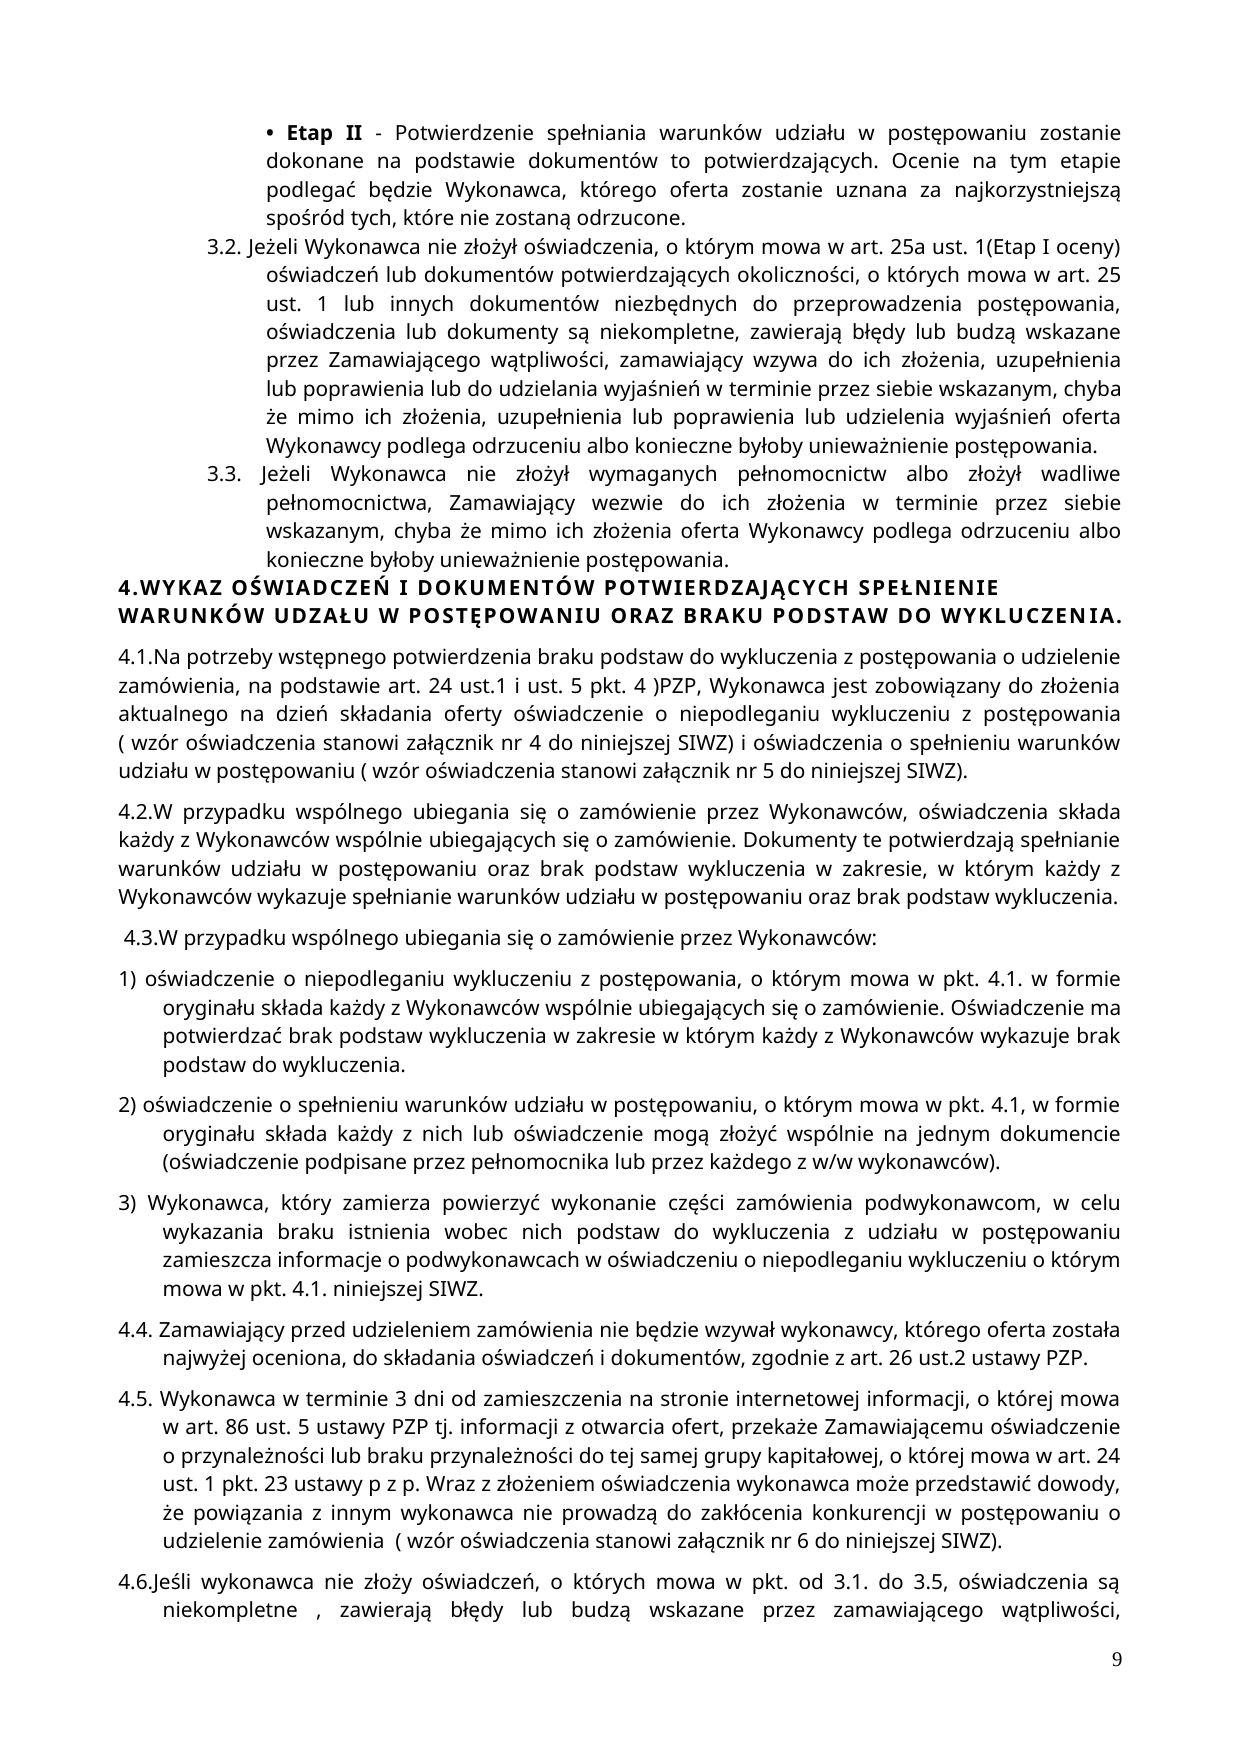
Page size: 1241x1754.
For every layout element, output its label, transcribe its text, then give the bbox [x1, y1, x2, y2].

text 4.WYKAZ OŚWIADCZEŃ I DOKUMENTÓW POTWIERDZAJĄCYCH SPEŁNIENIE WARUNKÓW UDZAŁU W POSTĘPOWANIU ORAZ BRAKU PODSTAW DO WYKLUCZENIA. [118, 573, 1122, 630]
text 3.3. Jeżeli Wykonawca nie złożył wymaganych pełnomocnictw albo złożył wadliwe pełnomocnictwa, Zamawiający wezwie do ich złożenia w terminie przez siebie wskazanym, chyba że mimo ich złożenia oferta Wykonawcy podlega odrzuceniu albo konieczne byłoby unieważnienie postępowania. [207, 459, 1122, 573]
text 2) oświadczenie o spełnieniu warunków udziału w postępowaniu, o którym mowa w pkt. 4.1, w formie oryginału składa każdy z nich lub oświadczenie mogą złożyć wspólnie na jednym dokumencie (oświadczenie podpisane przez pełnomocnika lub przez każdego z w/w wykonawców). [118, 1091, 1122, 1176]
text 1) oświadczenie o niepodleganiu wykluczeniu z postępowania, o którym mowa w pkt. 4.1. w formie oryginału składa każdy z Wykonawców wspólnie ubiegających się o zamówienie. Oświadczenie ma potwierdzać brak podstaw wykluczenia w zakresie w którym każdy z Wykonawców wykazuje brak podstaw do wykluczenia. [118, 964, 1122, 1078]
text • Etap II - Potwierdzenie spełniania warunków udziału w postępowaniu zostanie dokonane na podstawie dokumentów to potwierdzających. Ocenie na tym etapie podlegać będzie Wykonawca, którego oferta zostanie uznana za najkorzystniejszą spośród tych, które nie zostaną odrzucone. [266, 118, 1122, 232]
text 4.1.Na potrzeby wstępnego potwierdzenia braku podstaw do wykluczenia z postępowania o udzielenie zamówienia, na podstawie art. 24 ust.1 i ust. 5 pkt. 4 )PZP, Wykonawca jest zobowiązany do złożenia aktualnego na dzień składania oferty oświadczenie o niepodleganiu wykluczeniu z postępowania ( wzór oświadczenia stanowi załącznik nr 4 do niniejszej SIWZ) i oświadczenia o spełnieniu warunków udziału w postępowaniu ( wzór oświadczenia stanowi załącznik nr 5 do niniejszej SIWZ). [118, 642, 1122, 785]
text 4.5. Wykonawca w terminie 3 dni od zamieszczenia na stronie internetowej informacji, o której mowa w art. 86 ust. 5 ustawy PZP tj. informacji z otwarcia ofert, przekaże Zamawiającemu oświadczenie o przynależności lub braku przynależności do tej samej grupy kapitałowej, o której mowa w art. 24 ust. 1 pkt. 23 ustawy p z p. Wraz z złożeniem oświadczenia wykonawca może przedstawić dowody, że powiązania z innym wykonawca nie prowadzą do zakłócenia konkurencji w postępowaniu o udzielenie zamówienia ( wzór oświadczenia stanowi załącznik nr 6 do niniejszej SIWZ). [118, 1384, 1122, 1555]
text 3.2. Jeżeli Wykonawca nie złożył oświadczenia, o którym mowa w art. 25a ust. 1(Etap I oceny) oświadczeń lub dokumentów potwierdzających okoliczności, o których mowa w art. 25 ust. 1 lub innych dokumentów niezbędnych do przeprowadzenia postępowania, oświadczenia lub dokumenty są niekompletne, zawierają błędy lub budzą wskazane przez Zamawiającego wątpliwości, zamawiający wzywa do ich złożenia, uzupełnienia lub poprawienia lub do udzielania wyjaśnień w terminie przez siebie wskazanym, chyba że mimo ich złożenia, uzupełnienia lub poprawienia lub udzielenia wyjaśnień oferta Wykonawcy podlega odrzuceniu albo konieczne byłoby unieważnienie postępowania. [207, 232, 1122, 459]
text 4.3.W przypadku wspólnego ubiegania się o zamówienie przez Wykonawców: [118, 923, 1122, 952]
text 4.4. Zamawiający przed udzieleniem zamówienia nie będzie wzywał wykonawcy, którego oferta została najwyżej oceniona, do składania oświadczeń i dokumentów, zgodnie z art. 26 ust.2 ustawy PZP. [118, 1315, 1122, 1372]
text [118, 1567, 1122, 1624]
text 4.2.W przypadku wspólnego ubiegania się o zamówienie przez Wykonawców, oświadczenia składa każdy z Wykonawców wspólnie ubiegających się o zamówienie. Dokumenty te potwierdzają spełnianie warunków udziału w postępowaniu oraz brak podstaw wykluczenia w zakresie, w którym każdy z Wykonawców wykazuje spełnianie warunków udziału w postępowaniu oraz brak podstaw wykluczenia. [118, 797, 1122, 911]
text 3) Wykonawca, który zamierza powierzyć wykonanie części zamówienia podwykonawcom, w celu wykazania braku istnienia wobec nich podstaw do wykluczenia z udziału w postępowaniu zamieszcza informacje o podwykonawcach w oświadczeniu o niepodleganiu wykluczeniu o którym mowa w pkt. 4.1. niniejszej SIWZ. [118, 1188, 1122, 1302]
